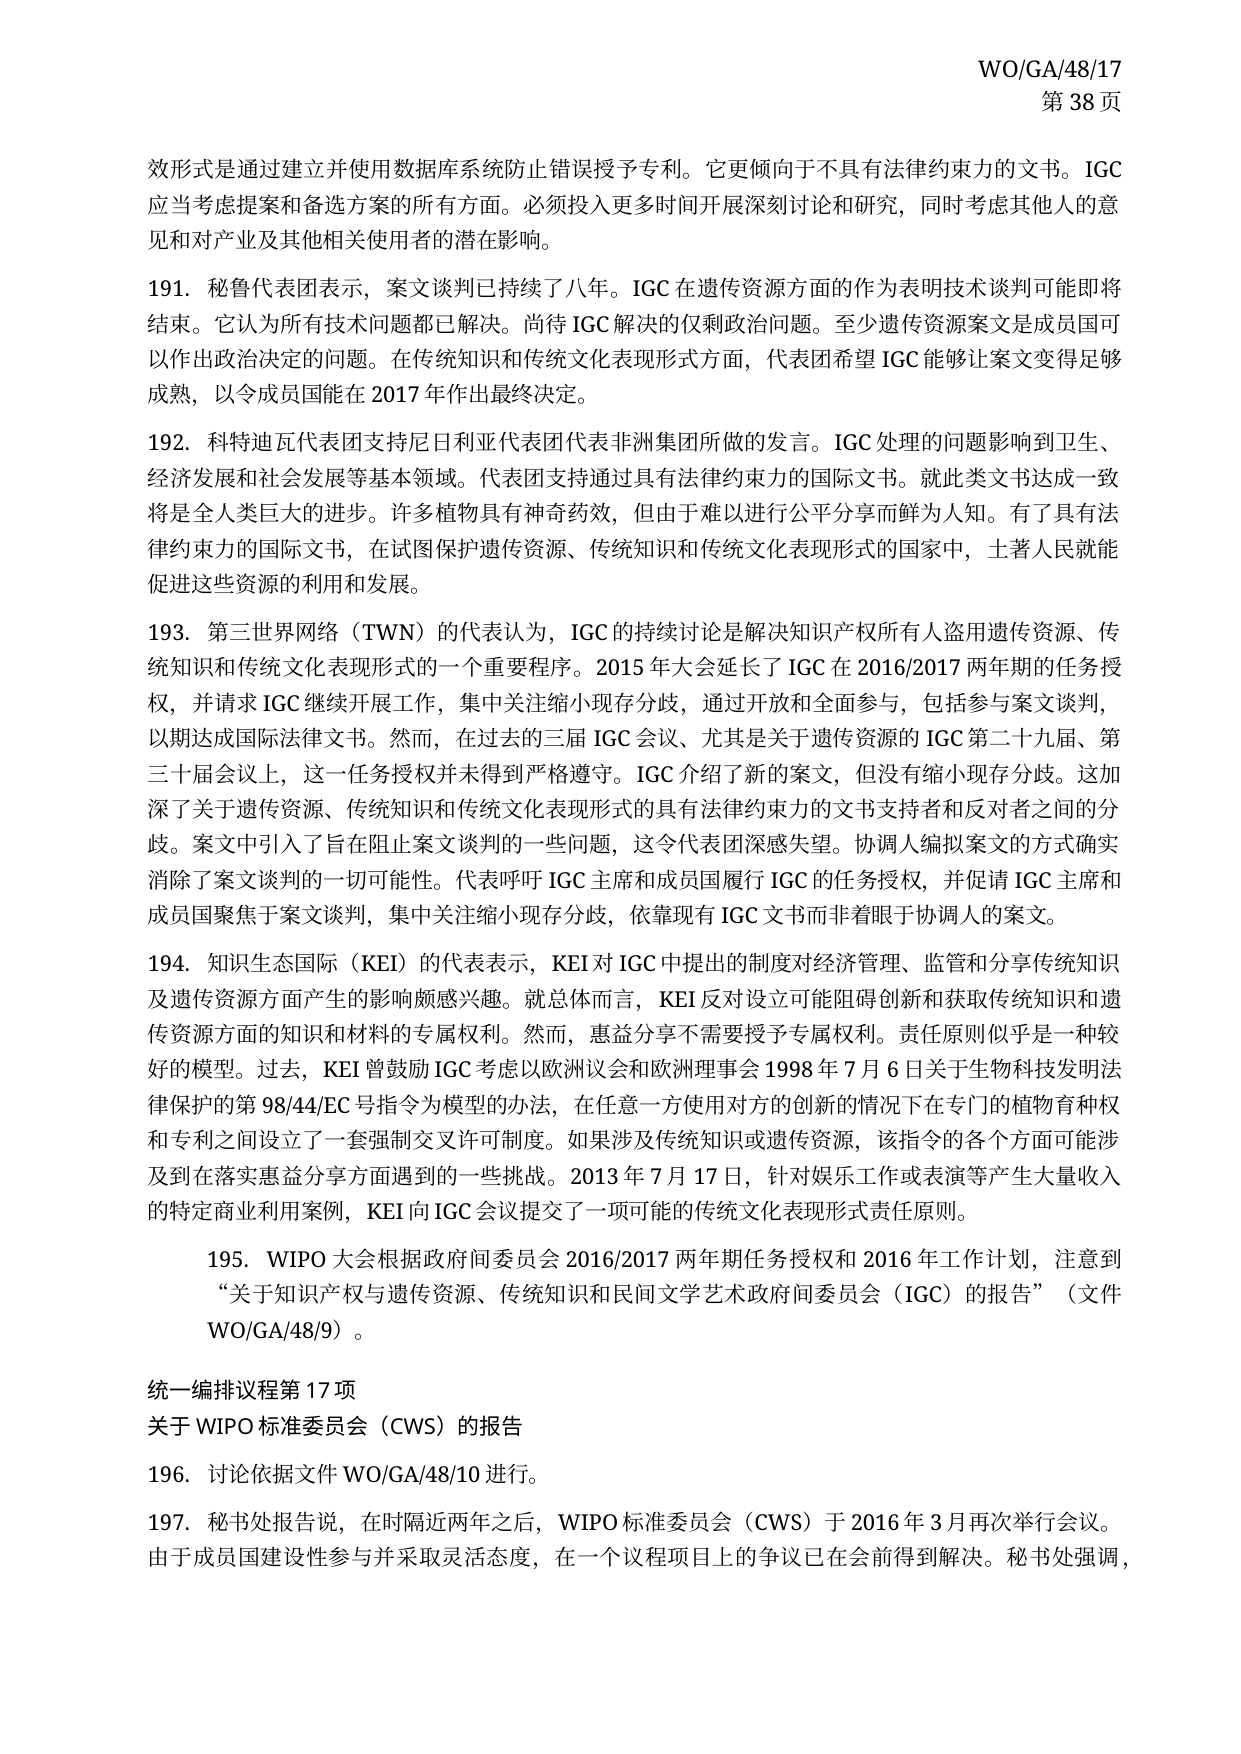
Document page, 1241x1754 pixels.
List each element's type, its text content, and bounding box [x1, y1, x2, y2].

text 统一编排议程第17项 [148, 1369, 1122, 1405]
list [148, 149, 1122, 255]
list WIPO大会根据政府间委员会2016/2017两年期任务授权和2016年工作计划，注意到“关于知识产权与遗传资源、传统知识和民间文学艺术政府间委员会（IGC）的报告”（文件WO/GA/48/9）。 [207, 1238, 1122, 1344]
list 第三世界网络（TWN）的代表认为，IGC的持续讨论是解决知识产权所有人盗用遗传资源、传统知识和传统文化表现形式的一个重要程序。2015年大会延长了IGC在2016/2017两年期的任务授权，并请求IGC继续开展工作，集中关注缩小现存分歧，通过开放和全面参与，包括参与案文谈判，以期达成国际法律文书。然而，在过去的三届IGC会议、尤其是关于遗传资源的IGC第二十九届、第三十届会议上，这一任务授权并未得到严格遵守。IGC介绍了新的案文，但没有缩小现存分歧。这加深了关于遗传资源、传统知识和传统文化表现形式的具有法律约束力的文书支持者和反对者之间的分歧。案文中引入了旨在阻止案文谈判的一些问题，这令代表团深感失望。协调人编拟案文的方式确实消除了案文谈判的一切可能性。代表呼吁IGC主席和成员国履行IGC的任务授权，并促请IGC主席和成员国聚焦于案文谈判，集中关注缩小现存分歧，依靠现有IGC文书而非着眼于协调人的案文。 [148, 611, 1122, 930]
list 知识生态国际（KEI）的代表表示，KEI对IGC中提出的制度对经济管理、监管和分享传统知识及遗传资源方面产生的影响颇感兴趣。就总体而言，KEI反对设立可能阻碍创新和获取传统知识和遗传资源方面的知识和材料的专属权利。然而，惠益分享不需要授予专属权利。责任原则似乎是一种较好的模型。过去，KEI曾鼓励IGC考虑以欧洲议会和欧洲理事会1998年7月6日关于生物科技发明法律保护的第98/44/EC号指令为模型的办法，在任意一方使用对方的创新的情况下在专门的植物育种权和专利之间设立了一套强制交叉许可制度。如果涉及传统知识或遗传资源，该指令的各个方面可能涉及到在落实惠益分享方面遇到的一些挑战。2013年7月17日，针对娱乐工作或表演等产生大量收入的特定商业利用案例，KEI向IGC会议提交了一项可能的传统文化表现形式责任原则。 [148, 942, 1122, 1226]
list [148, 1501, 1122, 1572]
text 关于WIPO标准委员会（CWS）的报告 [148, 1405, 1122, 1440]
list 讨论依据文件WO/GA/48/10进行。 [148, 1453, 1122, 1488]
list 科特迪瓦代表团支持尼日利亚代表团代表非洲集团所做的发言。IGC处理的问题影响到卫生、经济发展和社会发展等基本领域。代表团支持通过具有法律约束力的国际文书。就此类文书达成一致将是全人类巨大的进步。许多植物具有神奇药效，但由于难以进行公平分享而鲜为人知。有了具有法律约束力的国际文书，在试图保护遗传资源、传统知识和传统文化表现形式的国家中，土著人民就能促进这些资源的利用和发展。 [148, 422, 1122, 599]
list 秘鲁代表团表示，案文谈判已持续了八年。IGC在遗传资源方面的作为表明技术谈判可能即将结束。它认为所有技术问题都已解决。尚待IGC解决的仅剩政治问题。至少遗传资源案文是成员国可以作出政治决定的问题。在传统知识和传统文化表现形式方面，代表团希望IGC能够让案文变得足够成熟，以令成员国能在2017年作出最终决定。 [148, 267, 1122, 409]
